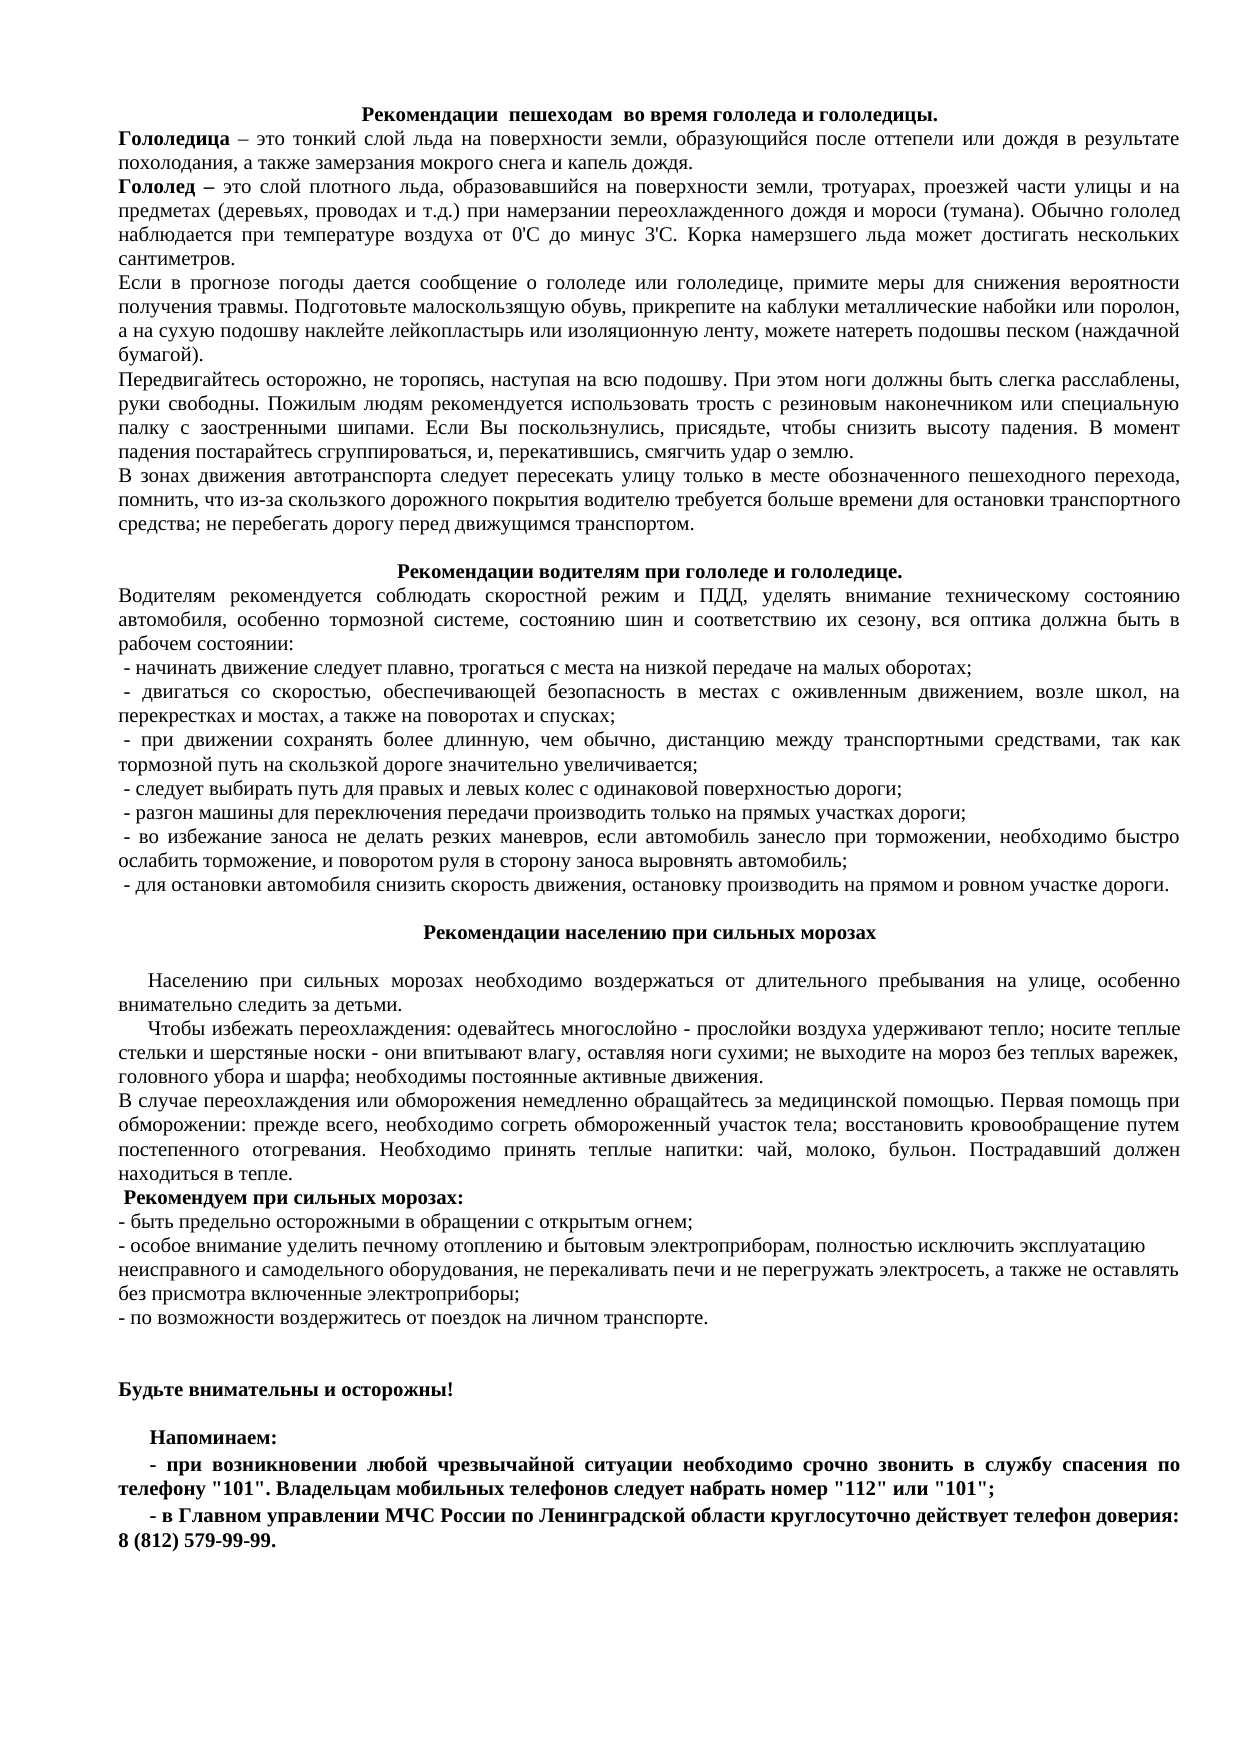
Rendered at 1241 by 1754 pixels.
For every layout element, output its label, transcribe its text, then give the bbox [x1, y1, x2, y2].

text Гололед – это слой плотного льда, образовавшийся на поверхности земли, тротуарах, проезжей части улицы и на предметах (деревьях, проводах и т.д.) при намерзании переохлажденного дождя и мороси (тумана). Обычно гололед наблюдается при температуре воздуха от 0'С до минус 3'C. Корка намерзшего льда может достигать нескольких сантиметров. [118, 174, 1181, 270]
text Передвигайтесь осторожно, не торопясь, наступая на всю подошву. При этом ноги должны быть слегка расслаблены, руки свободны. Пожилым людям рекомендуется использовать трость с резиновым наконечником или специальную палку с заостренными шипами. Если Вы поскользнулись, присядьте, чтобы снизить высоту падения. В момент падения постарайтесь сгруппироваться, и, перекатившись, смягчить удар о землю. [118, 366, 1181, 463]
text Населению при сильных морозах необходимо воздержаться от длительного пребывания на улице, особенно внимательно следить за детьми. [118, 968, 1181, 1016]
text Рекомендации населению при сильных морозах [118, 920, 1181, 944]
text Водителям рекомендуется соблюдать скоростной режим и ПДД, уделять внимание техническому состоянию автомобиля, особенно тормозной системе, состоянию шин и соответствию их сезону, вся оптика должна быть в рабочем состоянии: [118, 583, 1181, 655]
text В случае переохлаждения или обморожения немедленно обращайтесь за медицинской помощью. Первая помощь при обморожении: прежде всего, необходимо согреть обмороженный участок тела; восстановить кровообращение путем постепенного отогревания. Необходимо принять теплые напитки: чай, молоко, бульон. Пострадавший должен находиться в тепле. [118, 1088, 1181, 1184]
text - двигаться со скоростью, обеспечивающей безопасность в местах с оживленным движением, возле школ, на перекрестках и мостах, а также на поворотах и спусках; [118, 679, 1181, 727]
text Напоминаем: [118, 1425, 1181, 1449]
text Гололедица – это тонкий слой льда на поверхности земли, образующийся после оттепели или дождя в результате похолодания, а также замерзания мокрого снега и капель дождя. [118, 126, 1181, 174]
text - для остановки автомобиля снизить скорость движения, остановку производить на прямом и ровном участке дороги. [118, 872, 1181, 896]
text Рекомендуем при сильных морозах: - быть предельно осторожными в обращении с открытым огнем; - особое внимание уделить печному отоплению и бытовым электроприборам, полностью исключить эксплуатацию неисправного и самодельного оборудования, не перекаливать печи и не перегружать электросеть, а также не оставлять без присмотра включенные электроприборы; - по возможности воздержитесь от поездок на личном транспорте. [118, 1184, 1181, 1329]
text - при движении сохранять более длинную, чем обычно, дистанцию между транспортными средствами, так как тормозной путь на скользкой дороге значительно увеличивается; [118, 727, 1181, 776]
text Чтобы избежать переохлаждения: одевайтесь многослойно - прослойки воздуха удерживают тепло; носите теплые стельки и шерстяные носки - они впитывают влагу, оставляя ноги сухими; не выходите на мороз без теплых варежек, головного убора и шарфа; необходимы постоянные активные движения. [118, 1016, 1181, 1088]
text Рекомендации водителям при гололеде и гололедице. [118, 559, 1181, 583]
text - в Главном управлении МЧС России по Ленинградской области круглосуточно действует телефон доверия: 8 (812) 579-99-99. [118, 1503, 1181, 1552]
text Если в прогнозе погоды дается сообщение о гололеде или гололедице, примите меры для снижения вероятности получения травмы. Подготовьте малоскользящую обувь, прикрепите на каблуки металлические набойки или поролон, а на сухую подошву наклейте лейкопластырь или изоляционную ленту, можете натереть подошвы песком (наждачной бумагой). [118, 270, 1181, 366]
text - начинать движение следует плавно, трогаться с места на низкой передаче на малых оборотах; [118, 655, 1181, 679]
text Будьте внимательны и осторожны! [118, 1377, 1181, 1401]
text - разгон машины для переключения передачи производить только на прямых участках дороги; [118, 799, 1181, 824]
text Рекомендации пешеходам во время гололеда и гололедицы. [118, 102, 1181, 126]
text В зонах движения автотранспорта следует пересекать улицу только в месте обозначенного пешеходного перехода, помнить, что из-за скользкого дорожного покрытия водителю требуется больше времени для остановки транспортного средства; не перебегать дорогу перед движущимся транспортом. [118, 463, 1181, 535]
text - при возникновении любой чрезвычайной ситуации необходимо срочно звонить в службу спасения по телефону "101". Владельцам мобильных телефонов следует набрать номер "112" или "101"; [118, 1452, 1181, 1500]
text - во избежание заноса не делать резких маневров, если автомобиль занесло при торможении, необходимо быстро ослабить торможение, и поворотом руля в сторону заноса выровнять автомобиль; [118, 824, 1181, 872]
text - следует выбирать путь для правых и левых колес с одинаковой поверхностью дороги; [118, 776, 1181, 799]
